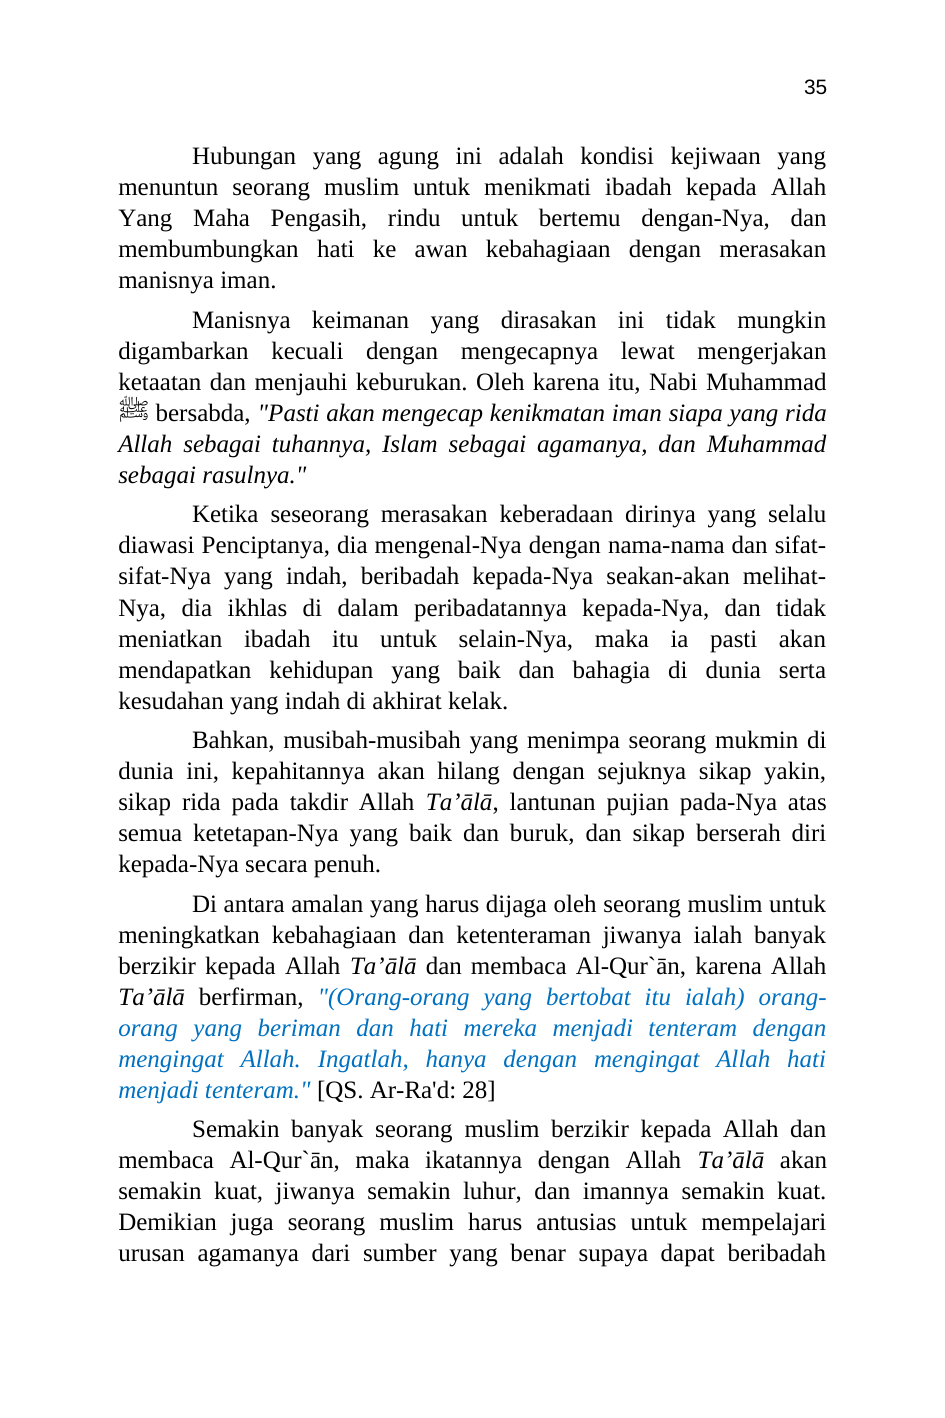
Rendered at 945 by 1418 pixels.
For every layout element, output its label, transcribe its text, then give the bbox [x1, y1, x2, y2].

text Hubungan yang agung ini adalah kondisi kejiwaan yang menuntun seorang muslim untuk menikmati ibadah kepada Allah Yang Maha Pengasih, rindu untuk bertemu dengan-Nya, dan membumbungkan hati ke awan kebahagiaan dengan merasakan manisnya iman. [118, 141, 827, 294]
text Di antara amalan yang harus dijaga oleh seorang muslim untuk meningkatkan kebahagiaan dan ketenteraman jiwanya ialah banyak berzikir kepada Allah Ta’ālā dan membaca Al-Qur`ān, karena Allah Ta’ālā berfirman, "(Orang-orang yang bertobat itu ialah) orang-orang yang beriman dan hati mereka menjadi tenteram dengan mengingat Allah. Ingatlah, hanya dengan mengingat Allah hati menjadi tenteram." [QS. Ar-Ra'd: 28] [118, 889, 827, 1104]
text Ketika seseorang merasakan keberadaan dirinya yang selalu diawasi Penciptanya, dia mengenal-Nya dengan nama-nama dan sifat-sifat-Nya yang indah, beribadah kepada-Nya seakan-akan melihat-Nya, dia ikhlas di dalam peribadatannya kepada-Nya, dan tidak meniatkan ibadah itu untuk selain-Nya, maka ia pasti akan mendapatkan kehidupan yang baik dan bahagia di dunia serta kesudahan yang indah di akhirat kelak. [118, 499, 827, 714]
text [118, 1114, 827, 1267]
text Manisnya keimanan yang dirasakan ini tidak mungkin digambarkan kecuali dengan mengecapnya lewat mengerjakan ketaatan dan menjauhi keburukan. Oleh karena itu, Nabi Muhammad ﷺ bersabda, "Pasti akan mengecap kenikmatan iman siapa yang rida Allah sebagai tuhannya, Islam sebagai agamanya, dan Muhammad sebagai rasulnya." [118, 305, 827, 489]
text Bahkan, musibah-musibah yang menimpa seorang mukmin di dunia ini, kepahitannya akan hilang dengan sejuknya sikap yakin, sikap rida pada takdir Allah Ta’ālā, lantunan pujian pada-Nya atas semua ketetapan-Nya yang baik dan buruk, dan sikap berserah diri kepada-Nya secara penuh. [118, 725, 827, 878]
